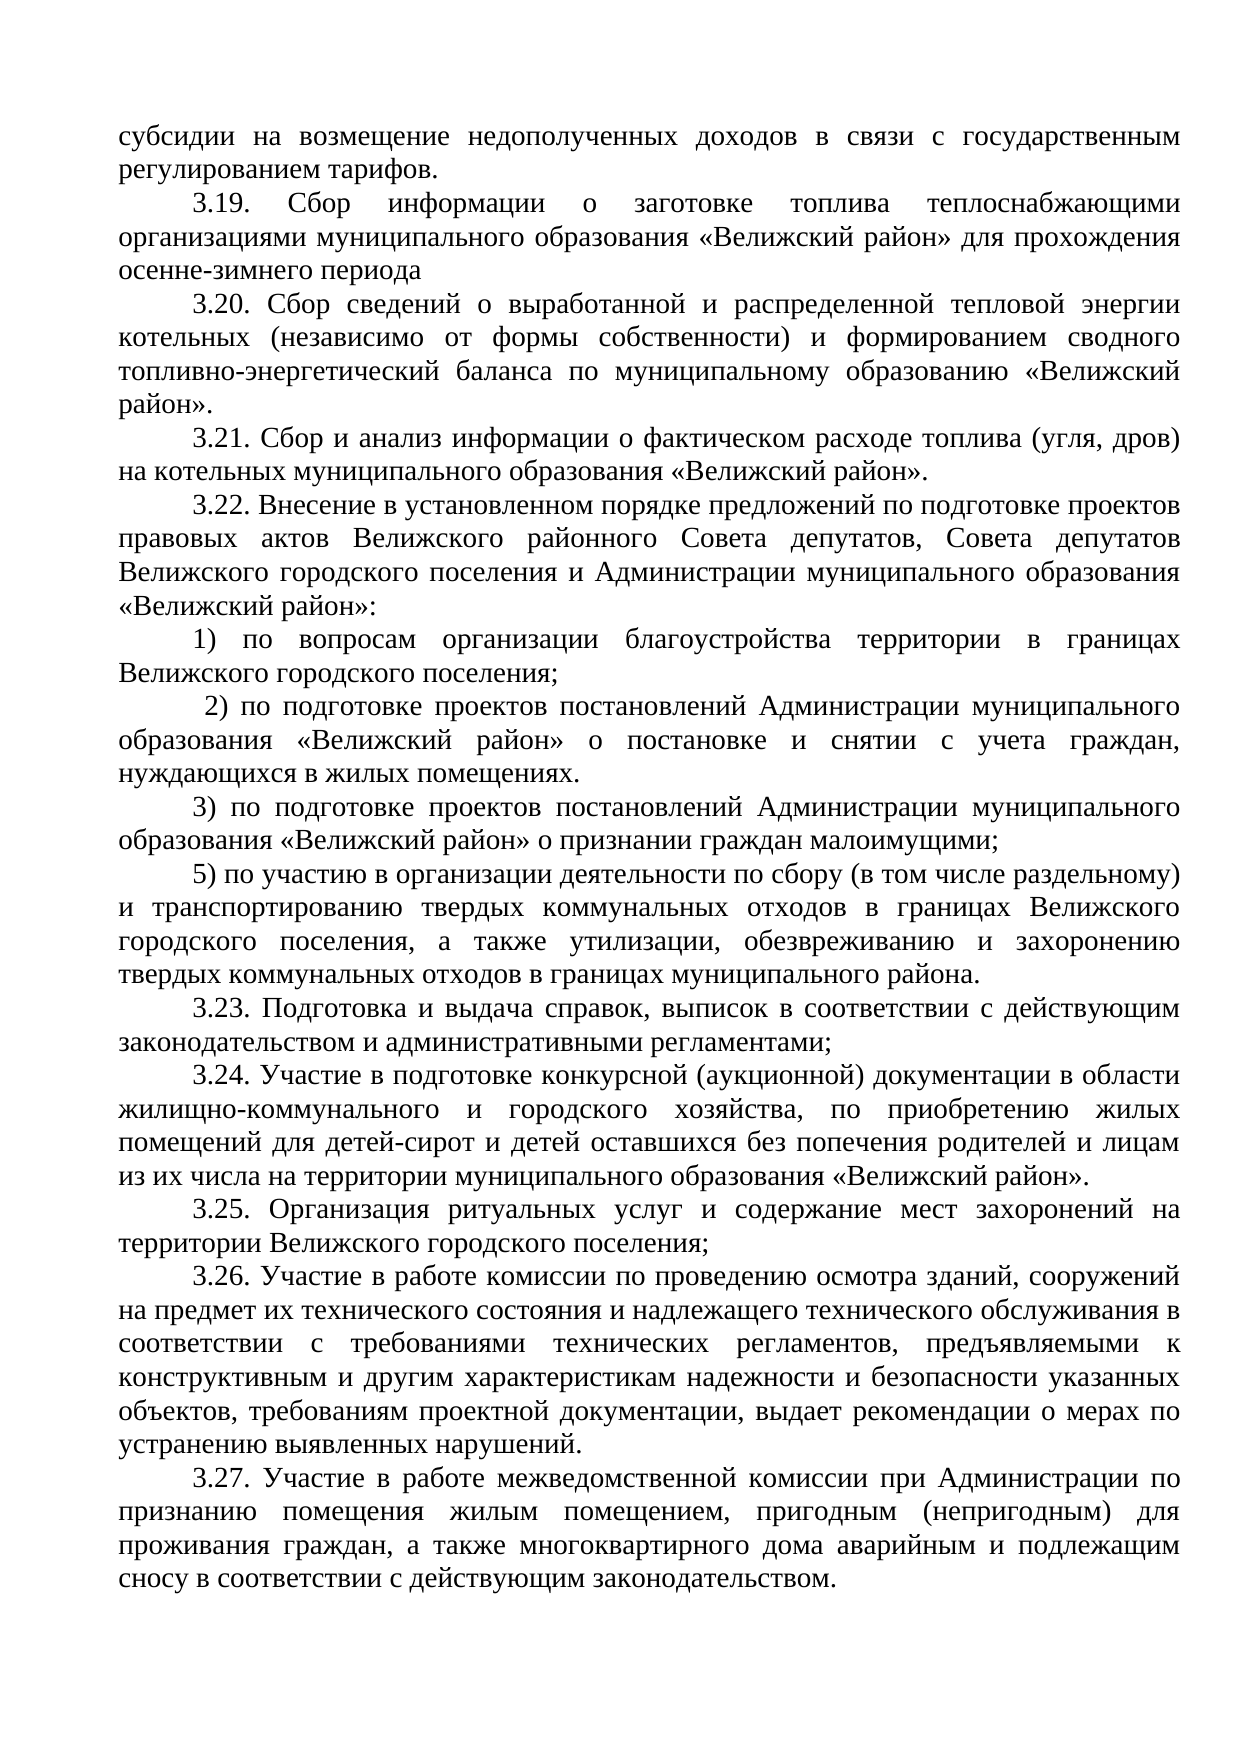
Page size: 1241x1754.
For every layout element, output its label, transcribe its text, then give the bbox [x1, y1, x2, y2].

text 3) по подготовке проектов постановлений Администрации муниципального образования «Велижский район» о признании граждан малоимущими; [118, 789, 1181, 856]
text 3.19. Сбор информации о заготовке топлива теплоснабжающими организациями муниципального образования «Велижский район» для прохождения осенне-зимнего периода [118, 185, 1181, 286]
text 3.26. Участие в работе комиссии по проведению осмотра зданий, сооружений на предмет их технического состояния и надлежащего технического обслуживания в соответствии с требованиями технических регламентов, предъявляемыми к конструктивным и другим характеристикам надежности и безопасности указанных объектов, требованиям проектной документации, выдает рекомендации о мерах по устранению выявленных нарушений. [118, 1258, 1181, 1460]
text 3.27. Участие в работе межведомственной комиссии при Администрации по признанию помещения жилым помещением, пригодным (непригодным) для проживания граждан, а также многоквартирного дома аварийным и подлежащим сносу в соответствии с действующим законодательством. [118, 1460, 1181, 1594]
text 3.23. Подготовка и выдача справок, выписок в соответствии с действующим законодательством и административными регламентами; [118, 990, 1181, 1057]
text 3.22. Внесение в установленном порядке предложений по подготовке проектов правовых актов Велижского районного Совета депутатов, Совета депутатов Велижского городского поселения и Администрации муниципального образования «Велижский район»: [118, 487, 1181, 621]
text 1) по вопросам организации благоустройства территории в границах Велижского городского поселения; [118, 621, 1181, 688]
text 2) по подготовке проектов постановлений Администрации муниципального образования «Велижский район» о постановке и снятии с учета граждан, нуждающихся в жилых помещениях. [118, 688, 1181, 789]
text 5) по участию в организации деятельности по сбору (в том числе раздельному) и транспортированию твердых коммунальных отходов в границах Велижского городского поселения, а также утилизации, обезвреживанию и захоронению твердых коммунальных отходов в границах муниципального района. [118, 856, 1181, 990]
text 3.21. Сбор и анализ информации о фактическом расходе топлива (угля, дров) на котельных муниципального образования «Велижский район». [118, 420, 1181, 487]
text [118, 118, 1181, 185]
text 3.20. Сбор сведений о выработанной и распределенной тепловой энергии котельных (независимо от формы собственности) и формированием сводного топливно-энергетический баланса по муниципальному образованию «Велижский район». [118, 286, 1181, 420]
text 3.25. Организация ритуальных услуг и содержание мест захоронений на территории Велижского городского поселения; [118, 1191, 1181, 1258]
text 3.24. Участие в подготовке конкурсной (аукционной) документации в области жилищно-коммунального и городского хозяйства, по приобретению жилых помещений для детей-сирот и детей оставшихся без попечения родителей и лицам из их числа на территории муниципального образования «Велижский район». [118, 1057, 1181, 1191]
